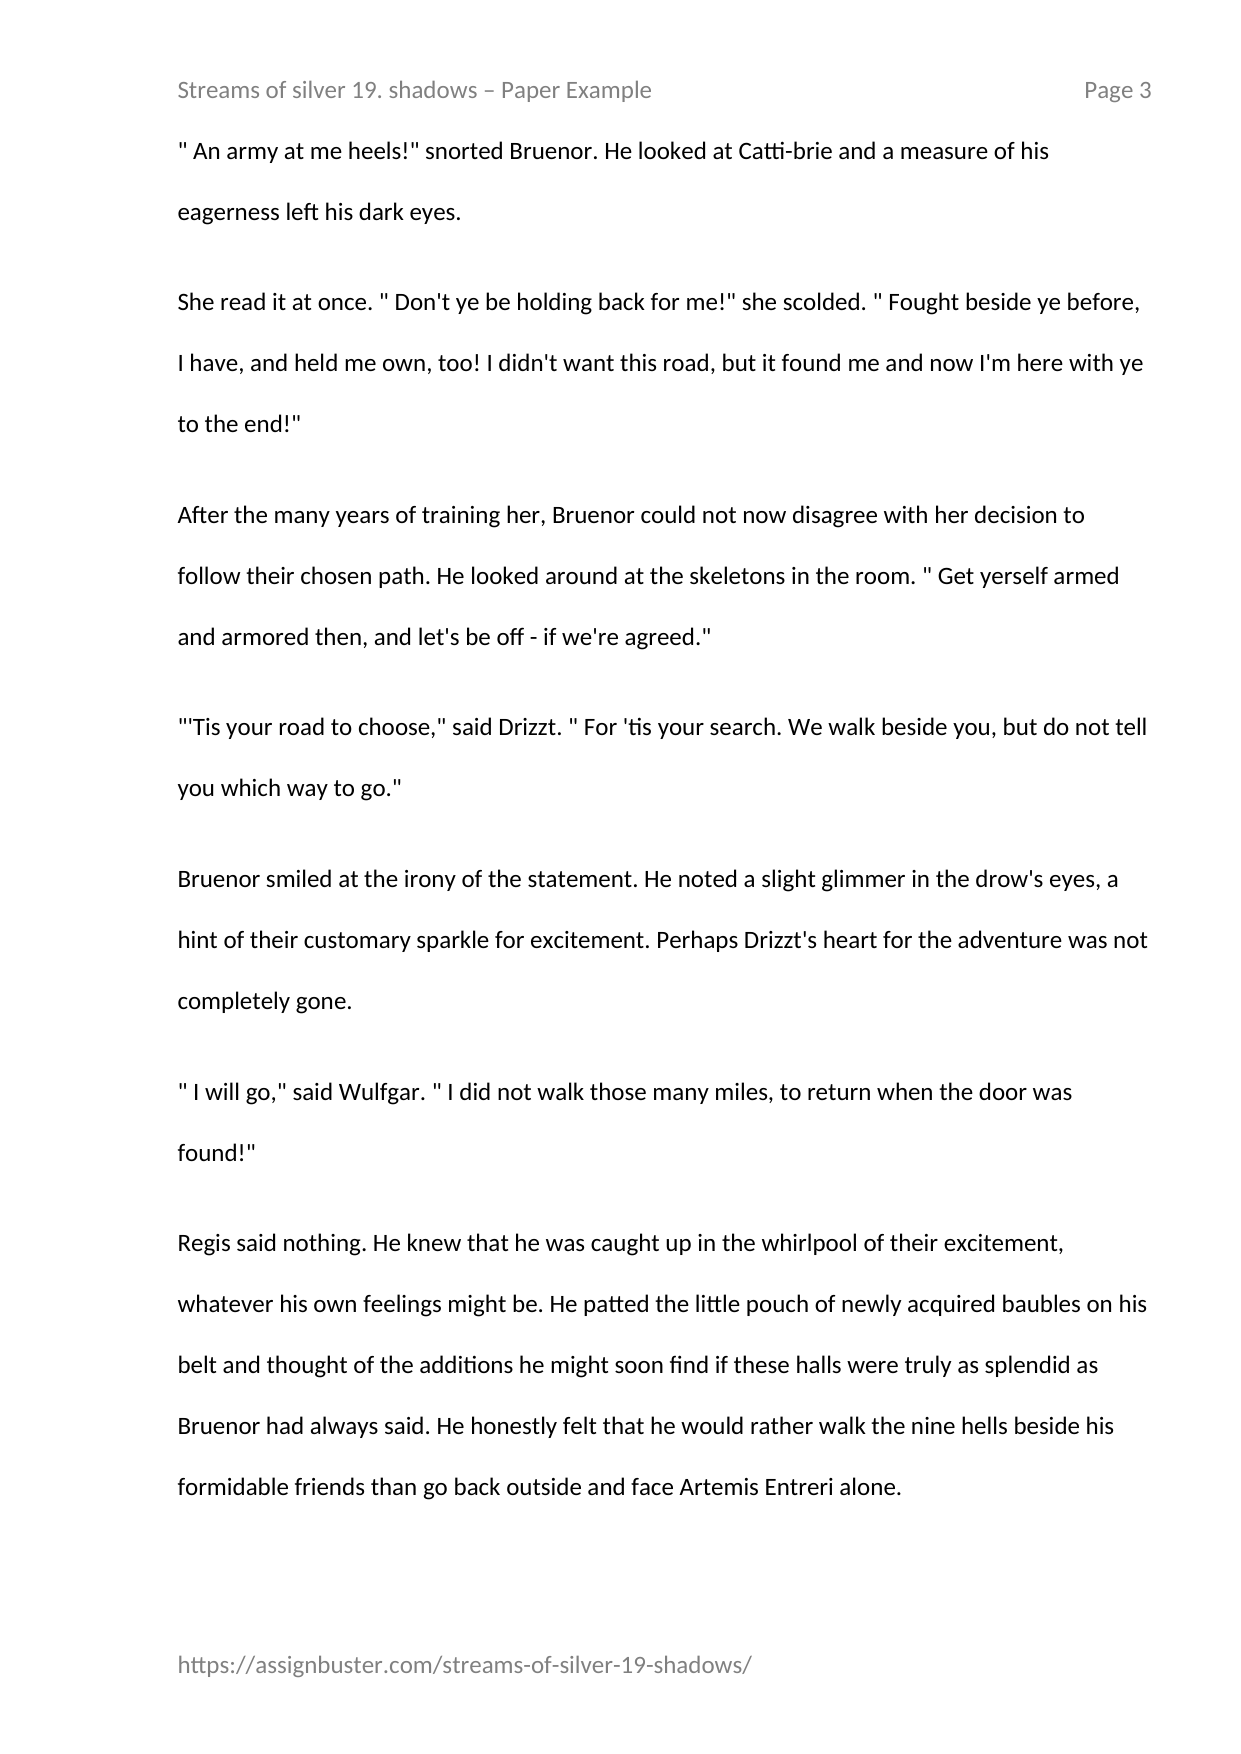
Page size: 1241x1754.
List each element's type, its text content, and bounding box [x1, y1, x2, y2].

text " I will go," said Wulfgar. " I did not walk those many miles, to return when the door was found!" [177, 1076, 1152, 1167]
text She read it at once. " Don't ye be holding back for me!" she scolded. " Fought beside ye before, I have, and held me own, too! I didn't want this road, but it found me and now I'm here with ye to the end!" [177, 286, 1152, 439]
text Bruenor smiled at the irony of the statement. He noted a slight glimmer in the drow's eyes, a hint of their customary sparkle for excitement. Perhaps Drizzt's heart for the adventure was not completely gone. [177, 863, 1152, 1016]
text " An army at me heels!" snorted Bruenor. He looked at Catti-brie and a measure of his eagerness left his dark eyes. [177, 135, 1152, 226]
text After the many years of training her, Bruenor could not now disagree with her decision to follow their chosen path. He looked around at the skeletons in the room. " Get yerself armed and armored then, and let's be off - if we're agreed." [177, 499, 1152, 652]
text "'Tis your road to choose," said Drizzt. " For 'tis your search. We walk beside you, but do not tell you which way to go." [177, 712, 1152, 803]
text Regis said nothing. He knew that he was caught up in the whirlpool of their excitement, whatever his own feelings might be. He patted the little pouch of newly acquired baubles on his belt and thought of the additions he might soon find if these halls were truly as splendid as Bruenor had always said. He honestly felt that he would rather walk the nine hells beside his formidable friends than go back outside and face Artemis Entreri alone. [177, 1227, 1152, 1502]
